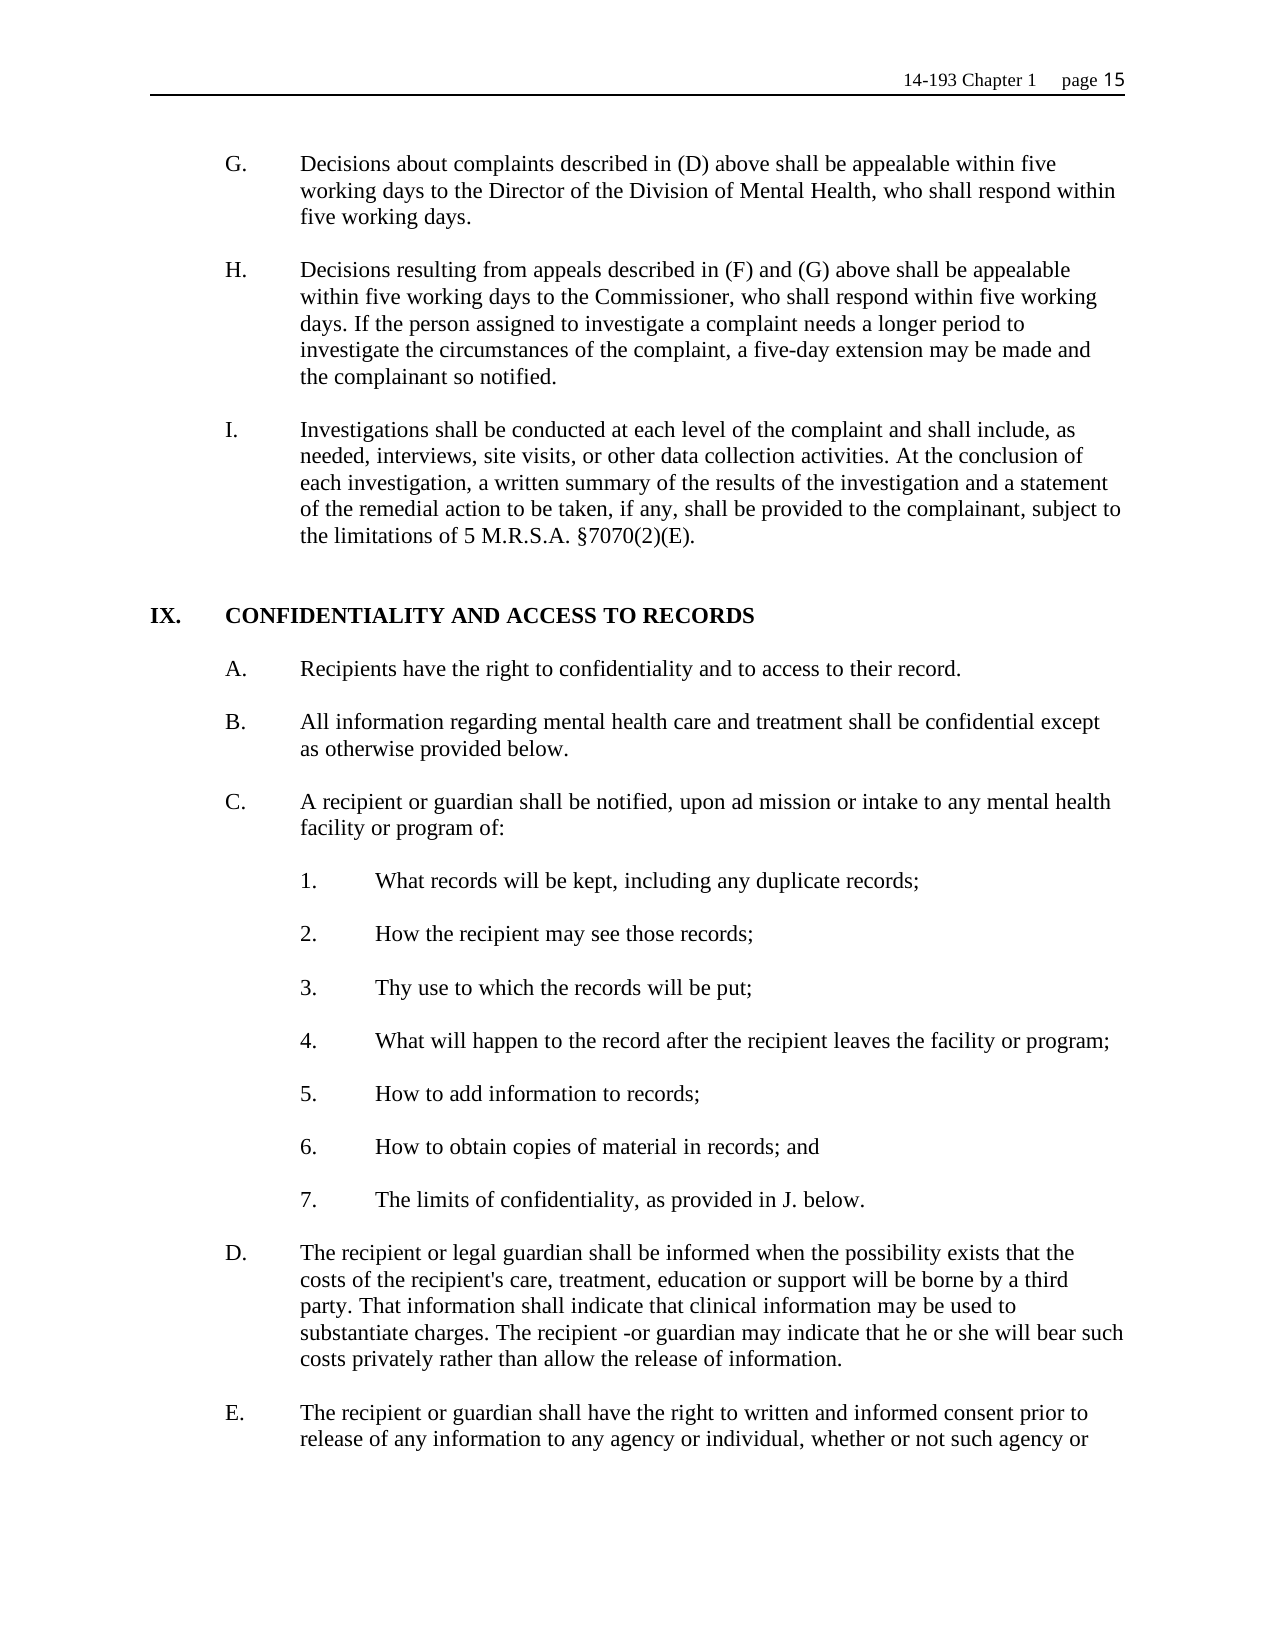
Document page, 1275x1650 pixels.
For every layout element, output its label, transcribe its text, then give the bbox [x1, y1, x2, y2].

text D. The recipient or legal guardian shall be informed when the possibility exists that the costs of the recipient's care, treatment, education or support will be borne by a third party. That information shall indicate that clinical information may be used to substantiate charges. The recipient -or guardian may indicate that he or she will bear such costs privately rather than allow the release of information. [150, 1239, 1125, 1372]
text A. Recipients have the right to confidentiality and to access to their record. [150, 655, 1125, 681]
text B. All information regarding mental health care and treatment shall be confidential except as otherwise provided below. [150, 708, 1125, 761]
text H. Decisions resulting from appeals described in (F) and (G) above shall be appealable within five working days to the Commissioner, who shall respond within five working days. If the person assigned to investigate a complaint needs a longer period to investigate the circumstances of the complaint, a five-day extension may be made and the complainant so notified. [150, 256, 1125, 389]
text 1. What records will be kept, including any duplicate records; [150, 867, 1125, 894]
text 3. Thy use to which the records will be put; [150, 973, 1125, 1000]
text C. A recipient or guardian shall be notified, upon ad mission or intake to any mental health facility or program of: [150, 787, 1125, 841]
text 2. How the recipient may see those records; [150, 920, 1125, 947]
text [150, 1398, 1125, 1452]
text G. Decisions about complaints described in (D) above shall be appealable within five working days to the Director of the Division of Mental Health, who shall respond within five working days. [150, 150, 1125, 230]
text IX. CONFIDENTIALITY AND ACCESS TO RECORDS [150, 602, 1125, 628]
text 6. How to obtain copies of material in records; and [150, 1133, 1125, 1159]
text 4. What will happen to the record after the recipient leaves the facility or program; [150, 1027, 1125, 1053]
text 5. How to add information to records; [150, 1080, 1125, 1106]
text 7. The limits of confidentiality, as provided in J. below. [150, 1186, 1125, 1212]
text I. Investigations shall be conducted at each level of the complaint and shall include, as needed, interviews, site visits, or other data collection activities. At the conclusion of each investigation, a written summary of the results of the investigation and a statement of the remedial action to be taken, if any, shall be provided to the complainant, subject to the limitations of 5 M.R.S.A. §7070(2)(E). [150, 416, 1125, 548]
